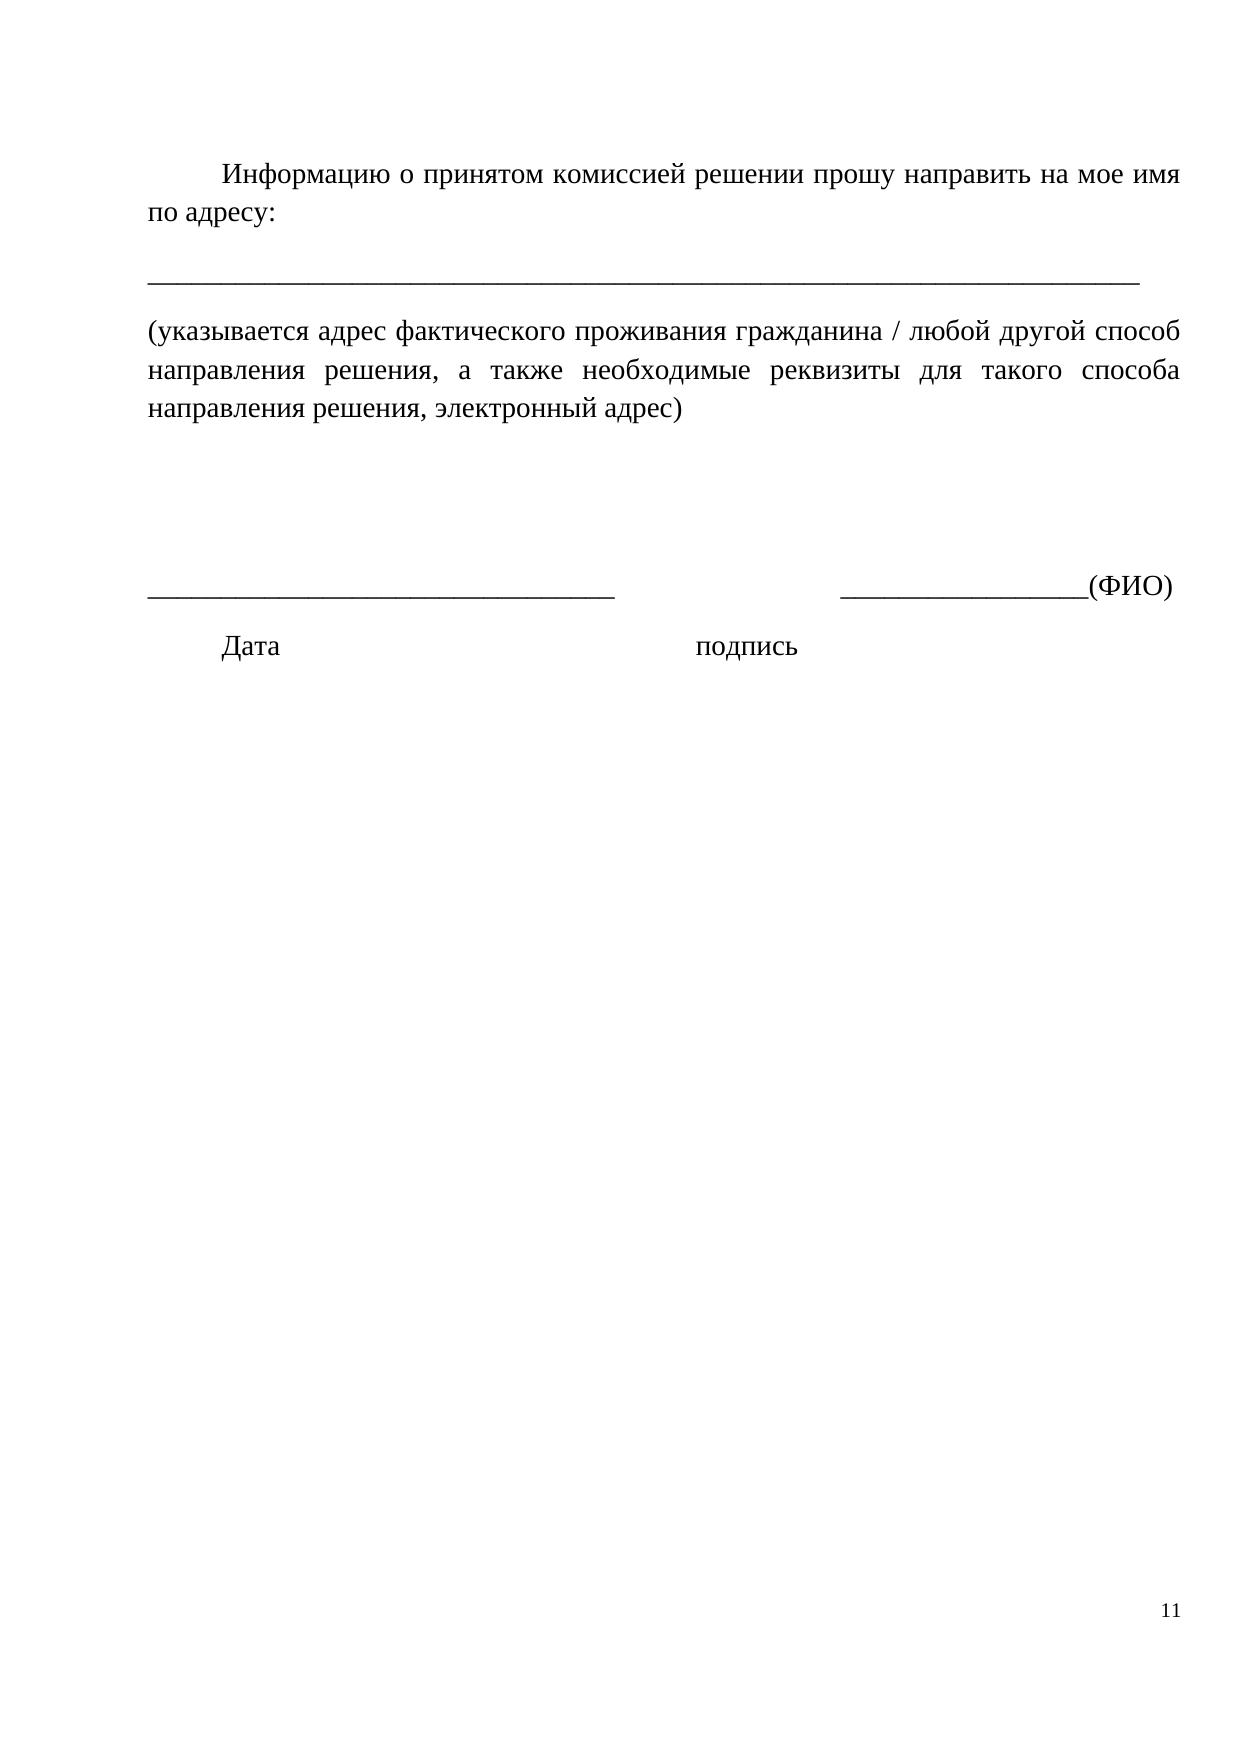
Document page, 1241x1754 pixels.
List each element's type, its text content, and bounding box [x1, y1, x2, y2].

text ________________________________ _________________(ФИО) [148, 568, 1181, 602]
text (указывается адрес фактического проживания гражданина / любой другой способ направления решения, а также необходимые реквизиты для такого способа направления решения, электронный адрес) [148, 313, 1181, 424]
text ____________________________________________________________________ [148, 254, 1181, 287]
text Информацию о принятом комиссией решении прошу направить на мое имя по адресу: [148, 156, 1181, 228]
text Дата подпись [221, 628, 1181, 661]
